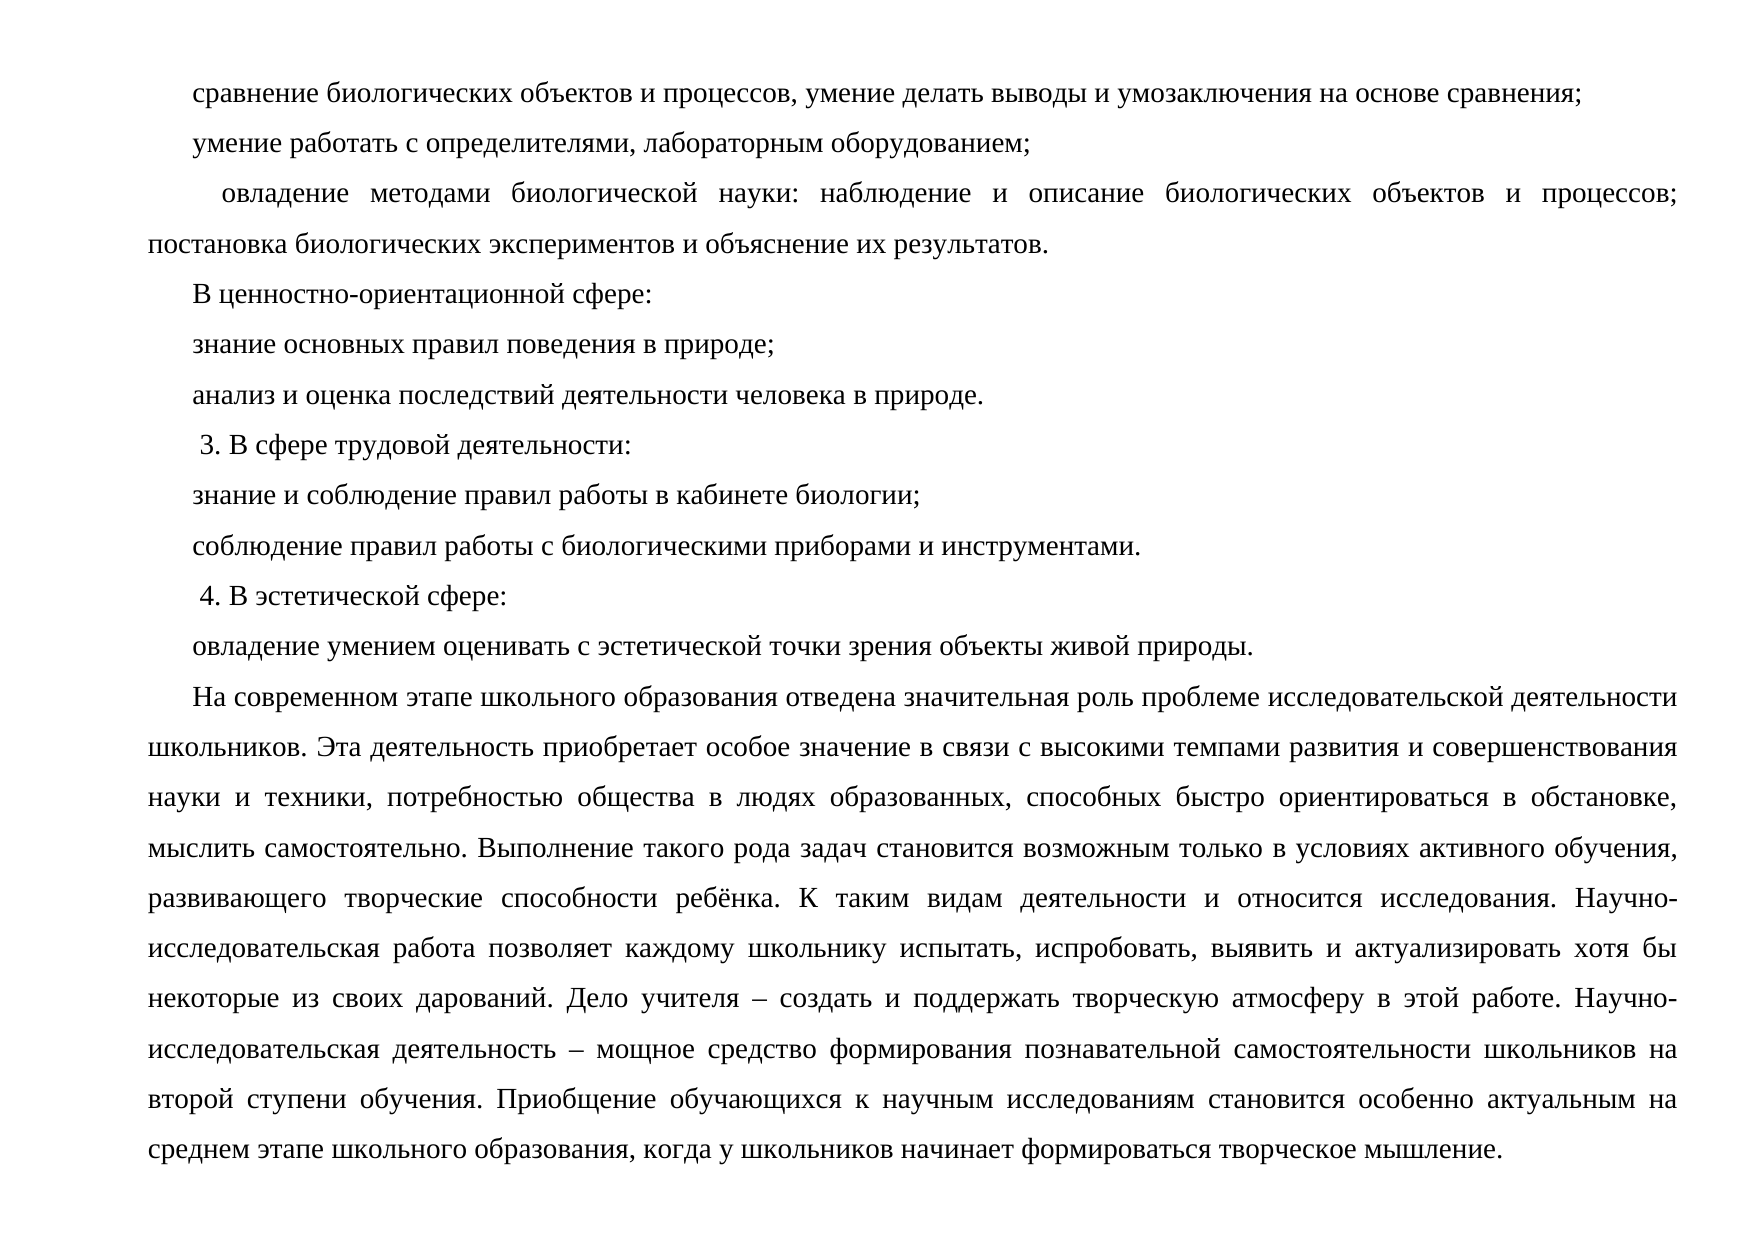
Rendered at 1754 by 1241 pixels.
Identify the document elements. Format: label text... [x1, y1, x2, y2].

text соблюдение правил работы с биологическими приборами и инструментами. [148, 528, 1679, 561]
text овладение методами биологической науки: наблюдение и описание биологических объектов и процессов; постановка биологических экспериментов и объяснение их результатов. [148, 176, 1679, 259]
text овладение умением оценивать с эстетической точки зрения объекты живой природы. [148, 628, 1679, 662]
text знание и соблюдение правил работы в кабинете биологии; [148, 477, 1679, 511]
text В ценностно-ориентационной сфере: [148, 276, 1679, 310]
text 4. В эстетической сфере: [148, 578, 1679, 612]
text 3. В сфере трудовой деятельности: [148, 427, 1679, 461]
text На современном этапе школьного образования отведена значительная роль проблеме исследовательской деятельности школьников. Эта деятельность приобретает особое значение в связи с высокими темпами развития и совершенствования науки и техники, потребностью общества в людях образованных, способных быстро ориентироваться в обстановке, мыслить самостоятельно. Выполнение такого рода задач становится возможным только в условиях активного обучения, развивающего творческие способности ребёнка. К таким видам деятельности и относится исследования. Научно-исследовательская работа позволяет каждому школьнику испытать, испробовать, выявить и актуализировать хотя бы некоторые из своих дарований. Дело учителя – создать и поддержать творческую атмосферу в этой работе. Научно-исследовательская деятельность – мощное средство формирования познавательной самостоятельности школьников на второй ступени обучения. Приобщение обучающихся к научным исследованиям становится особенно актуальным на среднем этапе школьного образования, когда у школьников начинает формироваться творческое мышление. [148, 679, 1679, 1165]
text сравнение биологических объектов и процессов, умение делать выводы и умозаключения на основе сравнения; [148, 75, 1679, 108]
text умение работать с определителями, лабораторным оборудованием; [148, 125, 1679, 159]
text анализ и оценка последствий деятельности человека в природе. [148, 377, 1679, 410]
text знание основных правил поведения в природе; [148, 327, 1679, 360]
